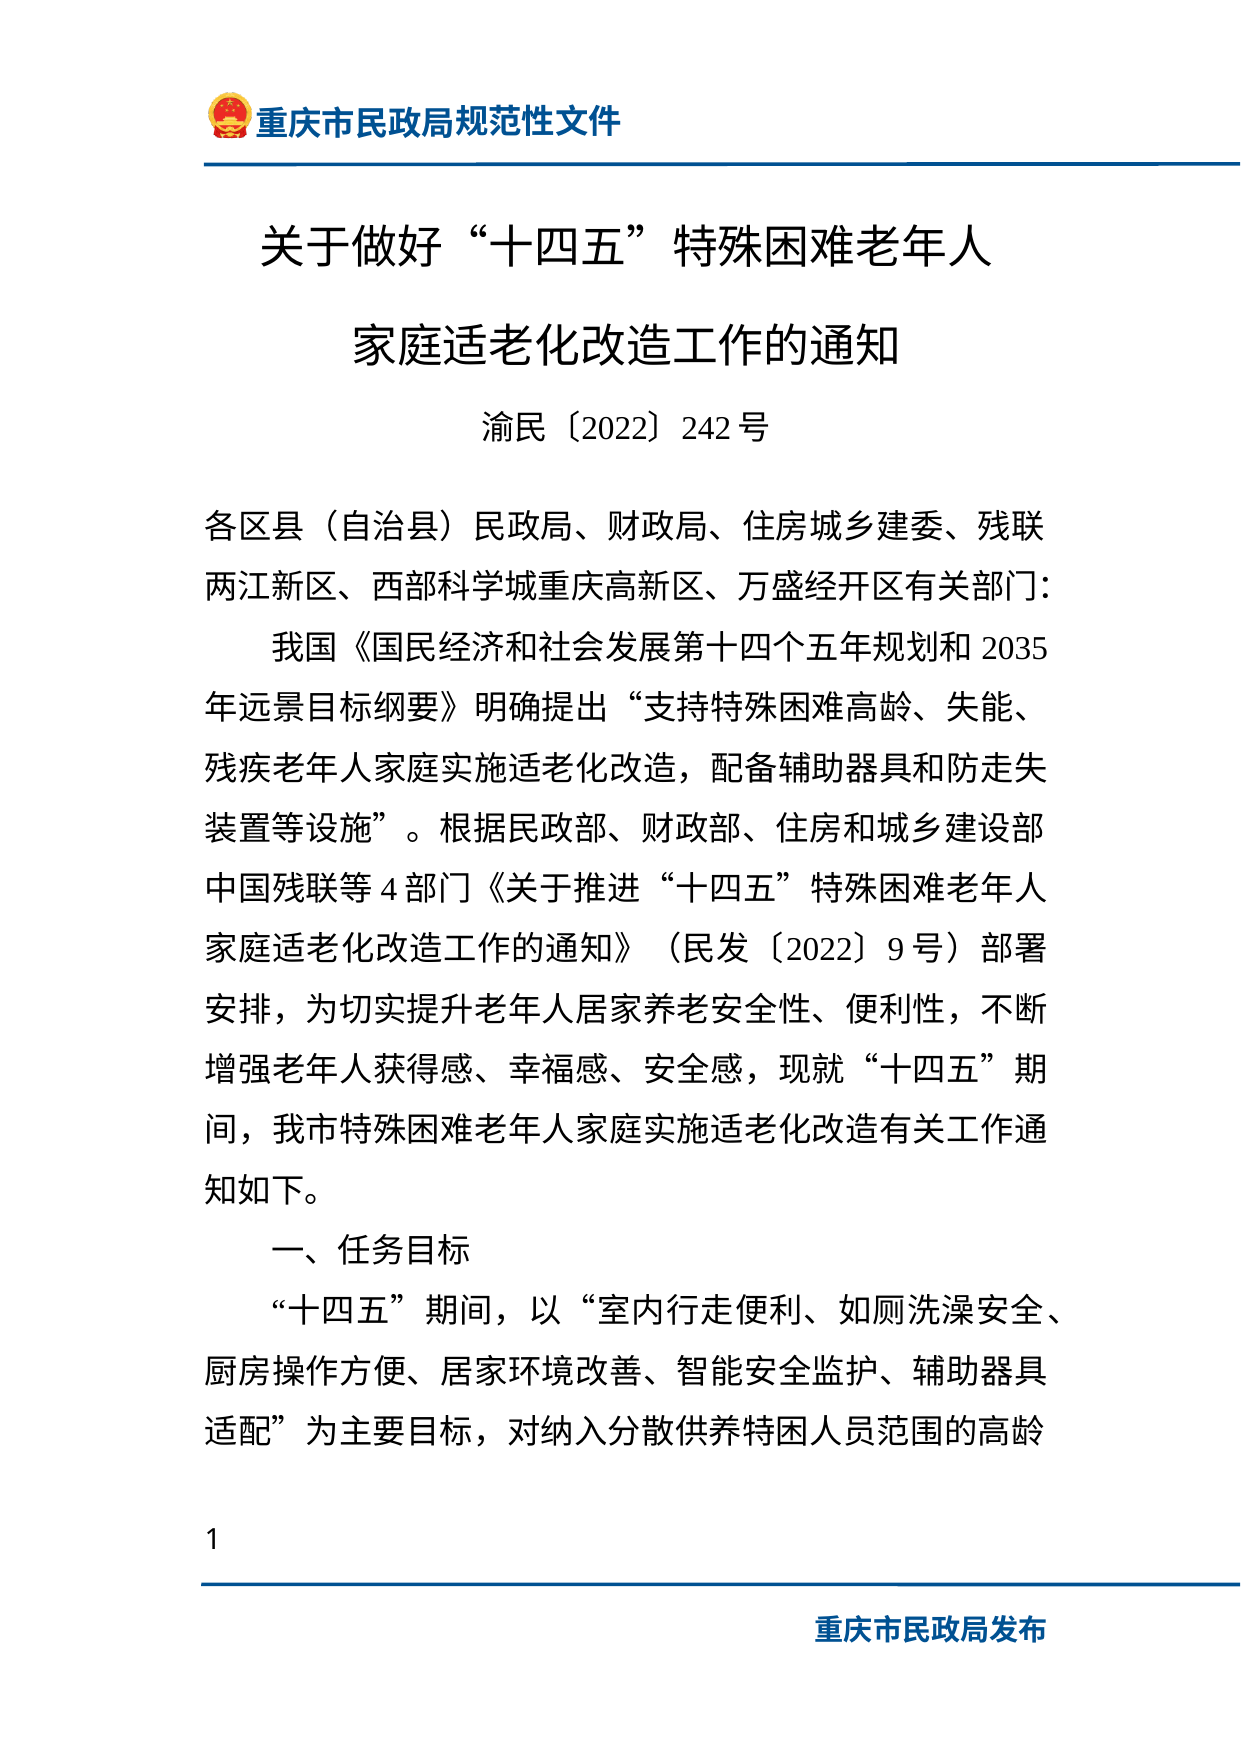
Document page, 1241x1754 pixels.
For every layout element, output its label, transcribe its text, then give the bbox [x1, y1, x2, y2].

text 关于做好“十四五”特殊困难老年人 [204, 194, 1048, 293]
picture [204, 90, 255, 142]
text 我国《国民经济和社会发展第十四个五年规划和2035年远景目标纲要》明确提出“支持特殊困难高龄、失能、残疾老年人家庭实施适老化改造，配备辅助器具和防走失装置等设施”。根据民政部、财政部、住房和城乡建设部、中国残联等4部门《关于推进“十四五”特殊困难老年人家庭适老化改造工作的通知》（民发〔2022〕9号）部署安排，为切实提升老年人居家养老安全性、便利性，不断增强老年人获得感、幸福感、安全感，现就“十四五”期间，我市特殊困难老年人家庭实施适老化改造有关工作通知如下。 [204, 611, 1048, 1214]
text 一、任务目标 [204, 1214, 1048, 1274]
text 渝民〔2022〕242号 [204, 392, 1048, 457]
text 各区县（自治县）民政局、财政局、住房城乡建委、残联，两江新区、西部科学城重庆高新区、万盛经开区有关部门： [204, 490, 1048, 611]
text 家庭适老化改造工作的通知 [204, 293, 1048, 392]
